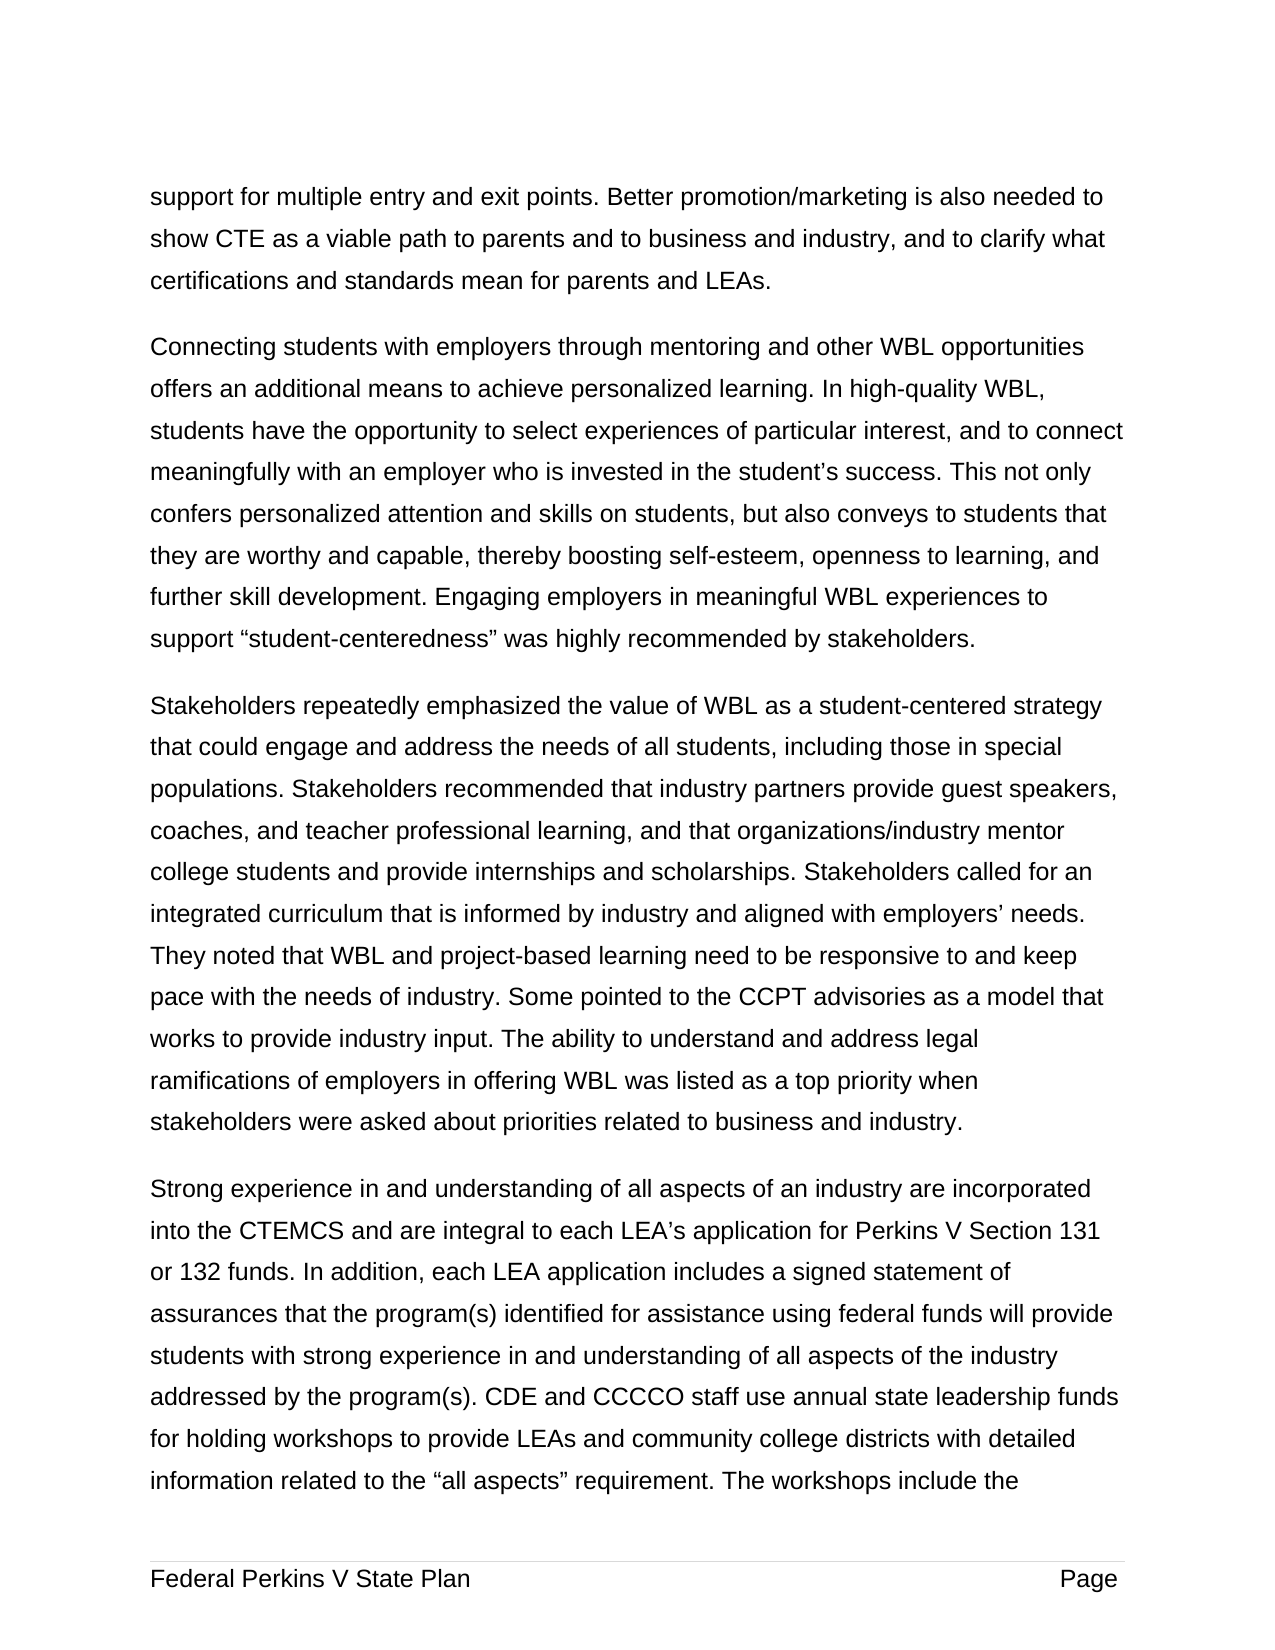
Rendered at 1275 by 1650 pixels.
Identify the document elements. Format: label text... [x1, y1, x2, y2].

text Connecting students with employers through mentoring and other WBL opportunities offers an additional means to achieve personalized learning. In high-quality WBL, students have the opportunity to select experiences of particular interest, and to connect meaningfully with an employer who is invested in the student’s success. This not only confers personalized attention and skills on students, but also conveys to students that they are worthy and capable, thereby boosting self-esteem, openness to learning, and further skill development. Engaging employers in meaningful WBL experiences to support “student-centeredness” was highly recommended by stakeholders. [150, 319, 1125, 653]
text Stakeholders repeatedly emphasized the value of WBL as a student-centered strategy that could engage and address the needs of all students, including those in special populations. Stakeholders recommended that industry partners provide guest speakers, coaches, and teacher professional learning, and that organizations/industry mentor college students and provide internships and scholarships. Stakeholders called for an integrated curriculum that is informed by industry and aligned with employers’ needs. They noted that WBL and project-based learning need to be responsive to and keep pace with the needs of industry. Some pointed to the CCPT advisories as a model that works to provide industry input. The ability to understand and address legal ramifications of employers in offering WBL was listed as a top priority when stakeholders were asked about priorities related to business and industry. [150, 678, 1125, 1136]
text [150, 169, 1125, 294]
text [150, 1161, 1125, 1494]
